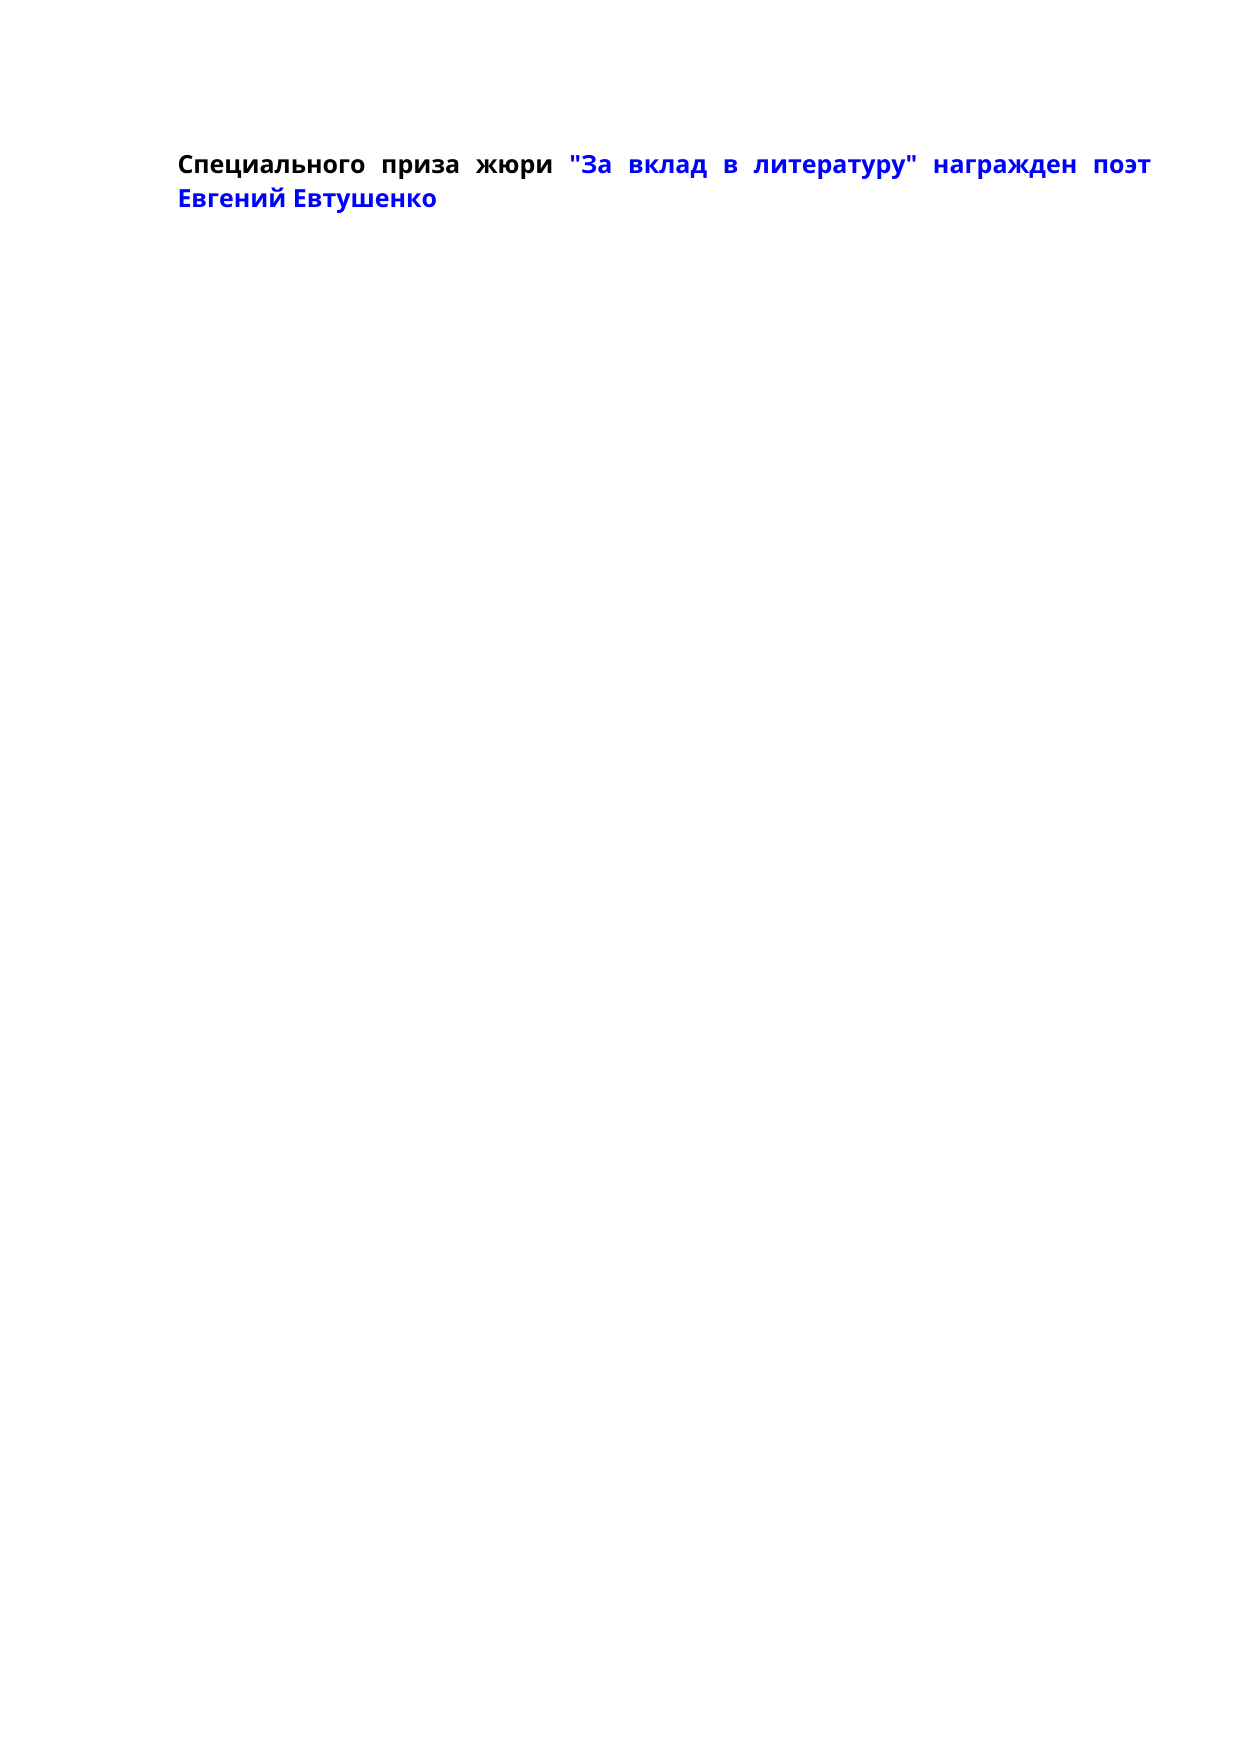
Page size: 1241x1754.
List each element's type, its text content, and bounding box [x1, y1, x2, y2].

text Специального приза жюри "За вклад в литературу" награжден поэт Евгений Евтушенко [177, 147, 1152, 215]
